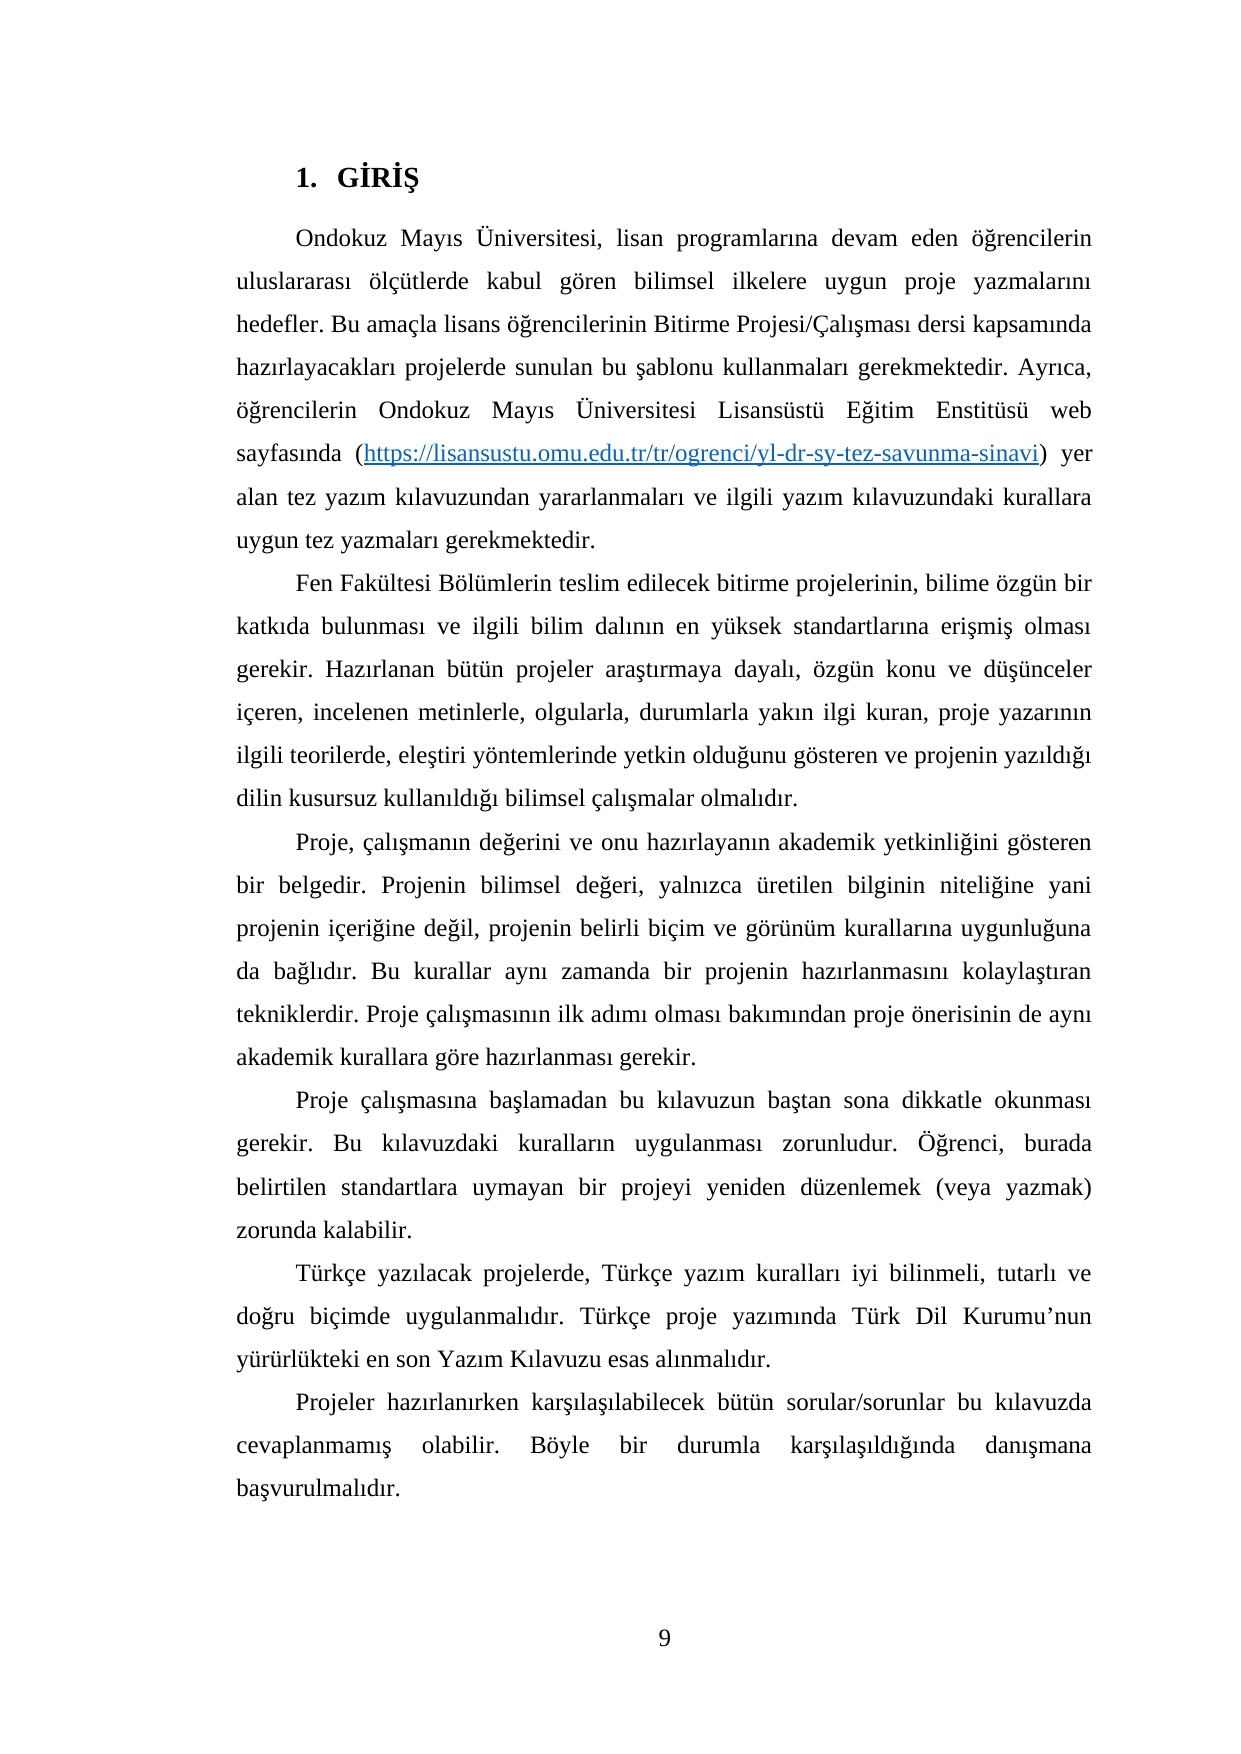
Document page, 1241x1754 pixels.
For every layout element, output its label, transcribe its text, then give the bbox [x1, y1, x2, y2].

text Türkçe yazılacak projelerde, Türkçe yazım kuralları iyi bilinmeli, tutarlı ve doğru biçimde uygulanmalıdır. Türkçe proje yazımında Türk Dil Kurumu’nun yürürlükteki en son Yazım Kılavuzu esas alınmalıdır. [236, 1258, 1093, 1373]
text Projeler hazırlanırken karşılaşılabilecek bütün sorular/sorunlar bu kılavuzda cevaplanmamış olabilir. Böyle bir durumla karşılaşıldığında danışmana başvurulmalıdır. [236, 1387, 1093, 1502]
text Proje çalışmasına başlamadan bu kılavuzun baştan sona dikkatle okunması gerekir. Bu kılavuzdaki kuralların uygulanması zorunludur. Öğrenci, burada belirtilen standartlara uymayan bir projeyi yeniden düzenlemek (veya yazmak) zorunda kalabilir. [236, 1085, 1093, 1243]
subtitle GİRİŞ [295, 160, 1093, 194]
text Proje, çalışmanın değerini ve onu hazırlayanın akademik yetkinliğini gösteren bir belgedir. Projenin bilimsel değeri, yalnızca üretilen bilginin niteliğine yani projenin içeriğine değil, projenin belirli biçim ve görünüm kurallarına uygunluğuna da bağlıdır. Bu kurallar aynı zamanda bir projenin hazırlanmasını kolaylaştıran tekniklerdir. Proje çalışmasının ilk adımı olması bakımından proje önerisinin de aynı akademik kurallara göre hazırlanması gerekir. [236, 827, 1093, 1071]
text Fen Fakültesi Bölümlerin teslim edilecek bitirme projelerinin, bilime özgün bir katkıda bulunması ve ilgili bilim dalının en yüksek standartlarına erişmiş olması gerekir. Hazırlanan bütün projeler araştırmaya dayalı, özgün konu ve düşünceler içeren, incelenen metinlerle, olgularla, durumlarla yakın ilgi kuran, proje yazarının ilgili teorilerde, eleştiri yöntemlerinde yetkin olduğunu gösteren ve projenin yazıldığı dilin kusursuz kullanıldığı bilimsel çalışmalar olmalıdır. [236, 568, 1093, 812]
text Ondokuz Mayıs Üniversitesi, lisan programlarına devam eden öğrencilerin uluslararası ölçütlerde kabul gören bilimsel ilkelere uygun proje yazmalarını hedefler. Bu amaçla lisans öğrencilerinin Bitirme Projesi/Çalışması dersi kapsamında hazırlayacakları projelerde sunulan bu şablonu kullanmaları gerekmektedir. Ayrıca, öğrencilerin Ondokuz Mayıs Üniversitesi Lisansüstü Eğitim Enstitüsü web sayfasında (https://lisansustu.omu.edu.tr/tr/ogrenci/yl-dr-sy-tez-savunma-sinavi) yer alan tez yazım kılavuzundan yararlanmaları ve ilgili yazım kılavuzundaki kurallara uygun tez yazmaları gerekmektedir. [236, 223, 1093, 553]
